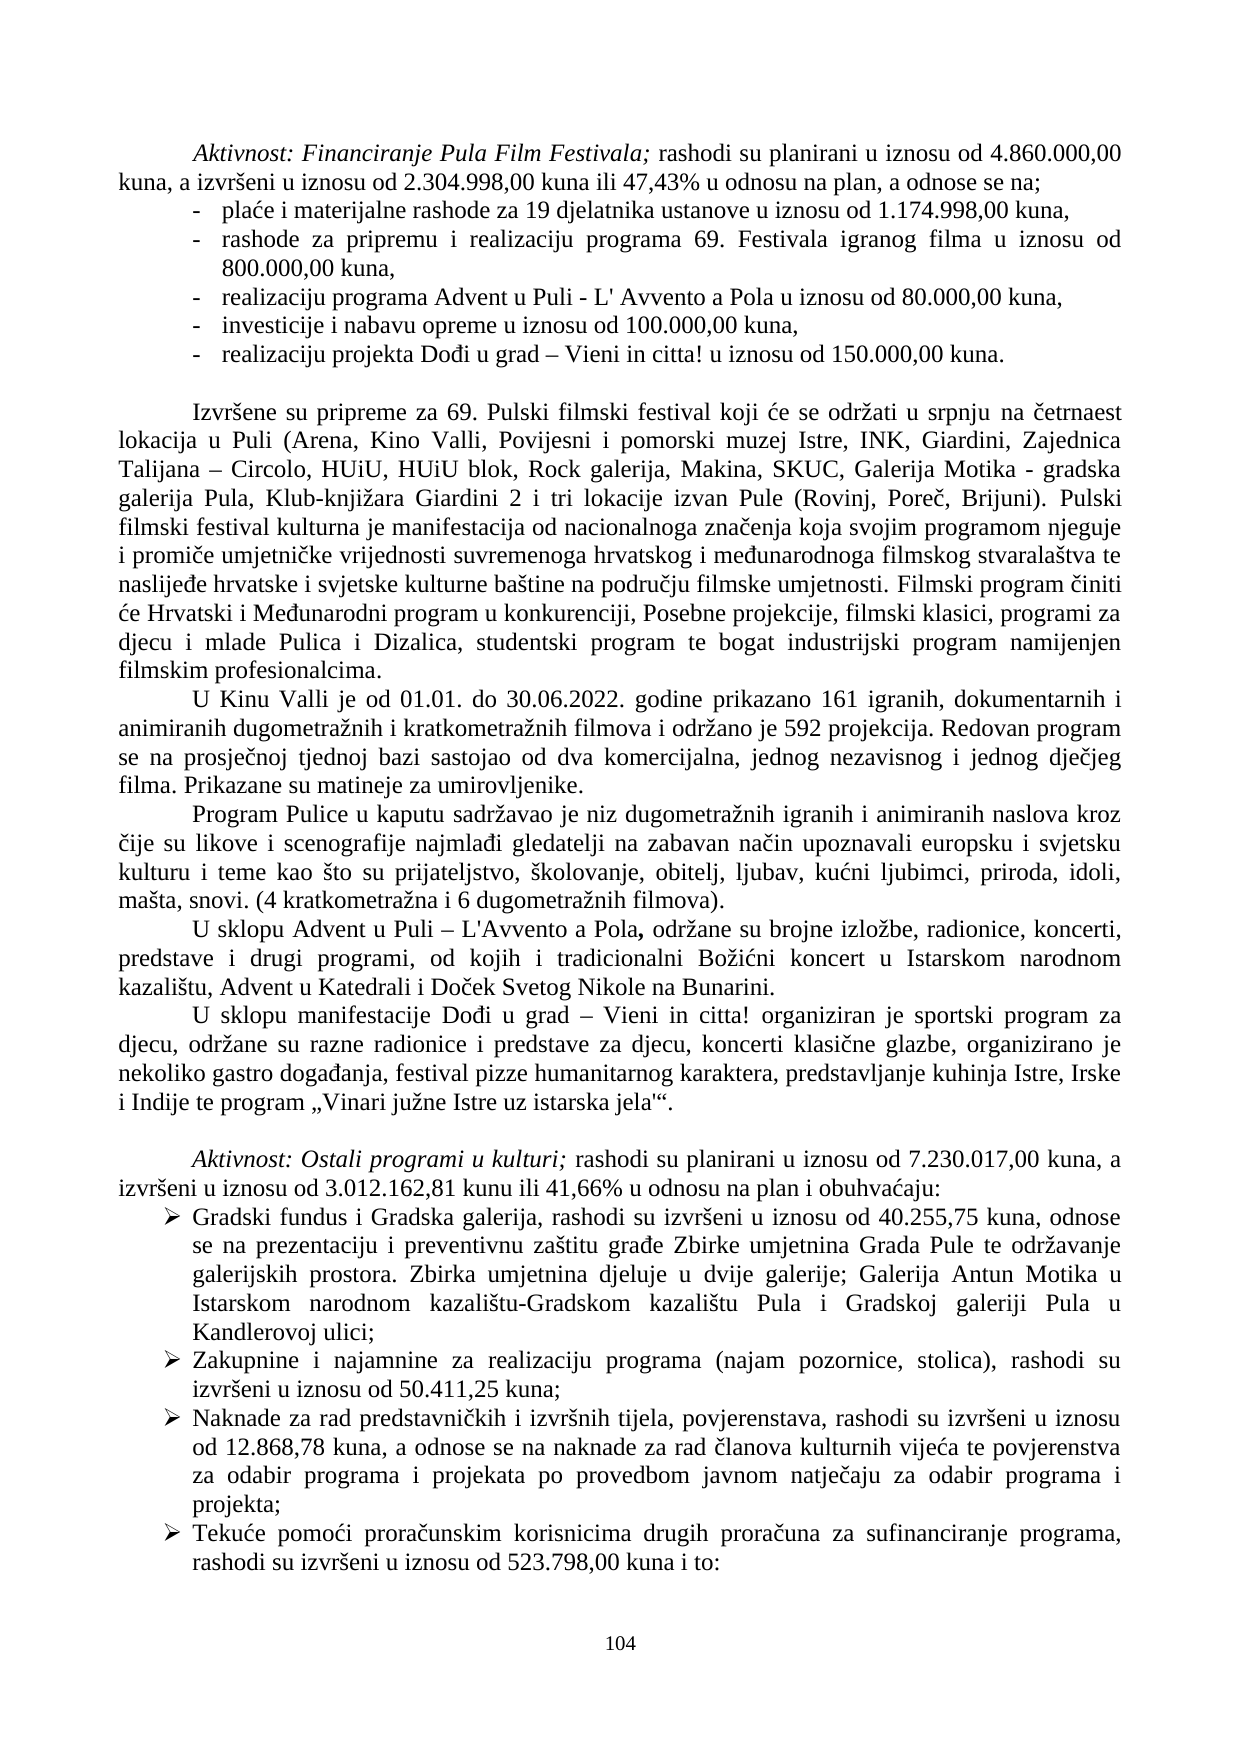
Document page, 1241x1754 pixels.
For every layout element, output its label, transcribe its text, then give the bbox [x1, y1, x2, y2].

list Zakupnine i najamnine za realizaciju programa (najam pozornice, stolica), rashodi su izvršeni u iznosu od 50.411,25 kuna; [162, 1345, 1122, 1403]
text Izvršene su pripreme za 69. Pulski filmski festival koji će se održati u srpnju na četrnaest lokacija u Puli (Arena, Kino Valli, Povijesni i pomorski muzej Istre, INK, Giardini, Zajednica Talijana – Circolo, HUiU, HUiU blok, Rock galerija, Makina, SKUC, Galerija Motika - gradska galerija Pula, Klub-knjižara Giardini 2 i tri lokacije izvan Pule (Rovinj, Poreč, Brijuni). Pulski filmski festival kulturna je manifestacija od nacionalnoga značenja koja svojim programom njeguje i promiče umjetničke vrijednosti suvremenoga hrvatskog i međunarodnoga filmskog stvaralaštva te naslijeđe hrvatske i svjetske kulturne baštine na području filmske umjetnosti. Filmski program činiti će Hrvatski i Međunarodni program u konkurenciji, Posebne projekcije, filmski klasici, programi za djecu i mlade Pulica i Dizalica, studentski program te bogat industrijski program namijenjen filmskim profesionalcima. [118, 397, 1122, 684]
list Naknade za rad predstavničkih i izvršnih tijela, povjerenstava, rashodi su izvršeni u iznosu od 12.868,78 kuna, a odnose se na naknade za rad članova kulturnih vijeća te povjerenstva za odabir programa i projekata po provedbom javnom natječaju za odabir programa i projekta; [162, 1403, 1122, 1518]
text U Kinu Valli je od 01.01. do 30.06.2022. godine prikazano 161 igranih, dokumentarnih i animiranih dugometražnih i kratkometražnih filmova i održano je 592 projekcija. Redovan program se na prosječnoj tjednoj bazi sastojao od dva komercijalna, jednog nezavisnog i jednog dječjeg filma. Prikazane su matineje za umirovljenike. [118, 684, 1122, 799]
text Aktivnost: Financiranje Pula Film Festivala; rashodi su planirani u iznosu od 4.860.000,00 kuna, a izvršeni u iznosu od 2.304.998,00 kuna ili 47,43% u odnosu na plan, a odnose se na; [118, 138, 1122, 195]
text Program Pulice u kaputu sadržavao je niz dugometražnih igranih i animiranih naslova kroz čije su likove i scenografije najmlađi gledatelji na zabavan način upoznavali europsku i svjetsku kulturu i teme kao što su prijateljstvo, školovanje, obitelj, ljubav, kućni ljubimci, priroda, idoli, mašta, snovi. (4 kratkometražna i 6 dugometražnih filmova). [118, 799, 1122, 914]
list realizaciju programa Advent u Puli - L' Avvento a Pola u iznosu od 80.000,00 kuna, [192, 282, 1122, 310]
list Gradski fundus i Gradska galerija, rashodi su izvršeni u iznosu od 40.255,75 kuna, odnose se na prezentaciju i preventivnu zaštitu građe Zbirke umjetnina Grada Pule te održavanje galerijskih prostora. Zbirka umjetnina djeluje u dvije galerije; Galerija Antun Motika u Istarskom narodnom kazalištu-Gradskom kazalištu Pula i Gradskoj galeriji Pula u Kandlerovoj ulici; [162, 1202, 1122, 1345]
text U sklopu manifestacije Dođi u grad – Vieni in citta! organiziran je sportski program za djecu, održane su razne radionice i predstave za djecu, koncerti klasične glazbe, organizirano je nekoliko gastro događanja, festival pizze humanitarnog karaktera, predstavljanje kuhinja Istre, Irske i Indije te program „Vinari južne Istre uz istarska jela'“. [118, 1000, 1122, 1115]
text Aktivnost: Ostali programi u kulturi; rashodi su planirani u iznosu od 7.230.017,00 kuna, a izvršeni u iznosu od 3.012.162,81 kunu ili 41,66% u odnosu na plan i obuhvaćaju: [118, 1144, 1122, 1202]
text U sklopu Advent u Puli – L'Avvento a Pola, održane su brojne izložbe, radionice, koncerti, predstave i drugi programi, od kojih i tradicionalni Božićni koncert u Istarskom narodnom kazalištu, Advent u Katedrali i Doček Svetog Nikole na Bunarini. [118, 914, 1122, 1000]
list investicije i nabavu opreme u iznosu od 100.000,00 kuna, [192, 310, 1122, 339]
list Tekuće pomoći proračunskim korisnicima drugih proračuna za sufinanciranje programa, rashodi su izvršeni u iznosu od 523.798,00 kuna i to: [162, 1518, 1122, 1575]
list plaće i materijalne rashode za 19 djelatnika ustanove u iznosu od 1.174.998,00 kuna, [192, 195, 1122, 224]
list realizaciju projekta Dođi u grad – Vieni in citta! u iznosu od 150.000,00 kuna. [192, 339, 1122, 368]
list rashode za pripremu i realizaciju programa 69. Festivala igranog filma u iznosu od 800.000,00 kuna, [192, 224, 1122, 282]
